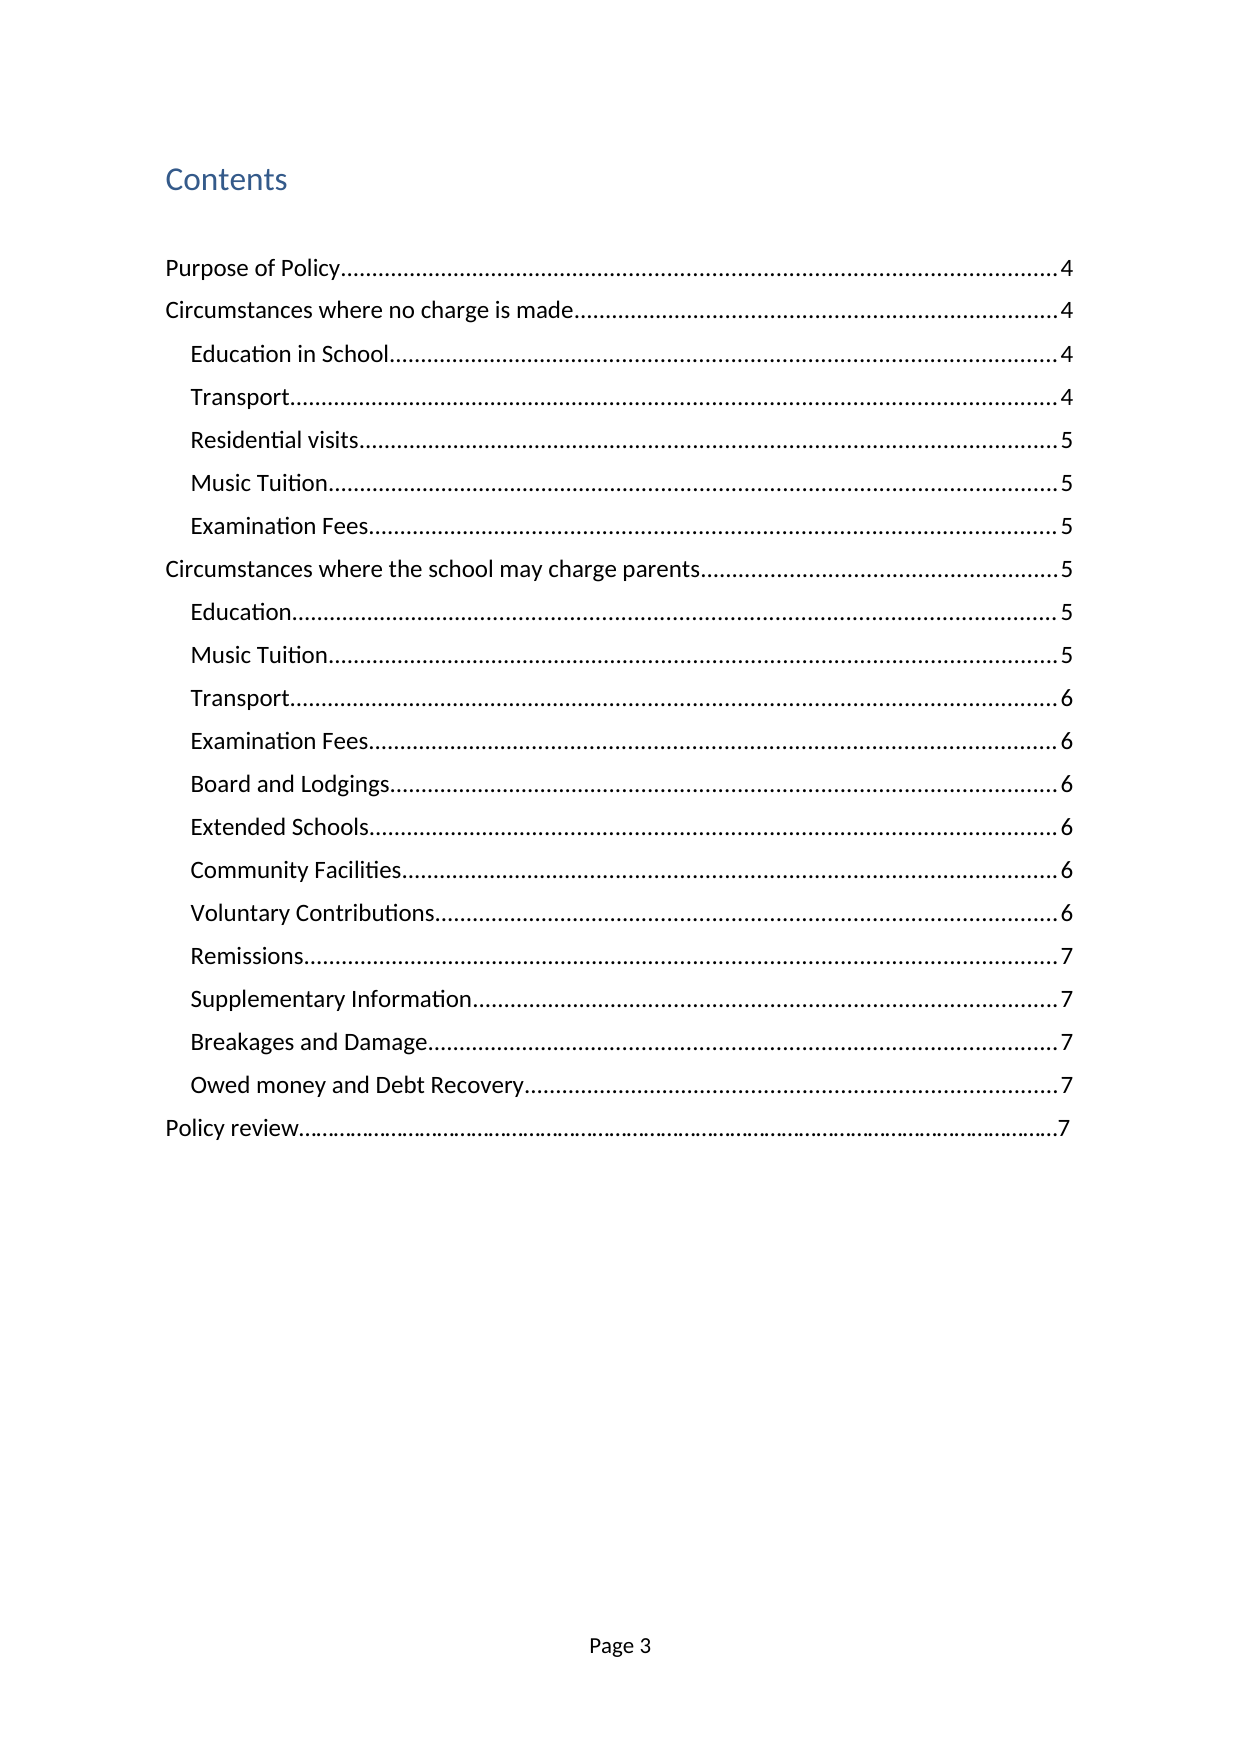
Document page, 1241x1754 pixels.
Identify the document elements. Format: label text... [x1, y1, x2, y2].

text Residential visits 5 [190, 424, 1075, 454]
subtitle Contents [165, 158, 1075, 199]
text Voluntary Contributions 6 [190, 897, 1075, 927]
text Circumstances where the school may charge parents 5 [165, 553, 1075, 583]
text Education in School 4 [190, 338, 1075, 368]
text Owed money and Debt Recovery 7 [190, 1069, 1075, 1099]
text Supplementary Information 7 [190, 983, 1075, 1013]
text Breakages and Damage 7 [190, 1026, 1075, 1057]
text Community Facilities 6 [190, 854, 1075, 884]
text Board and Lodgings 6 [190, 768, 1075, 798]
text Extended Schools 6 [190, 811, 1075, 841]
text Music Tuition 5 [190, 639, 1075, 669]
text Transport 6 [190, 682, 1075, 712]
text Purpose of Policy 4 [165, 252, 1075, 282]
text Circumstances where no charge is made 4 [165, 295, 1075, 325]
text Remissions 7 [190, 940, 1075, 971]
text Music Tuition 5 [190, 467, 1075, 497]
text Policy review……………………………………………………………………………………………………………………7 [165, 1112, 1075, 1143]
text Transport 4 [190, 381, 1075, 411]
text Education 5 [190, 596, 1075, 626]
text Examination Fees 6 [190, 725, 1075, 755]
text Examination Fees 5 [190, 510, 1075, 540]
